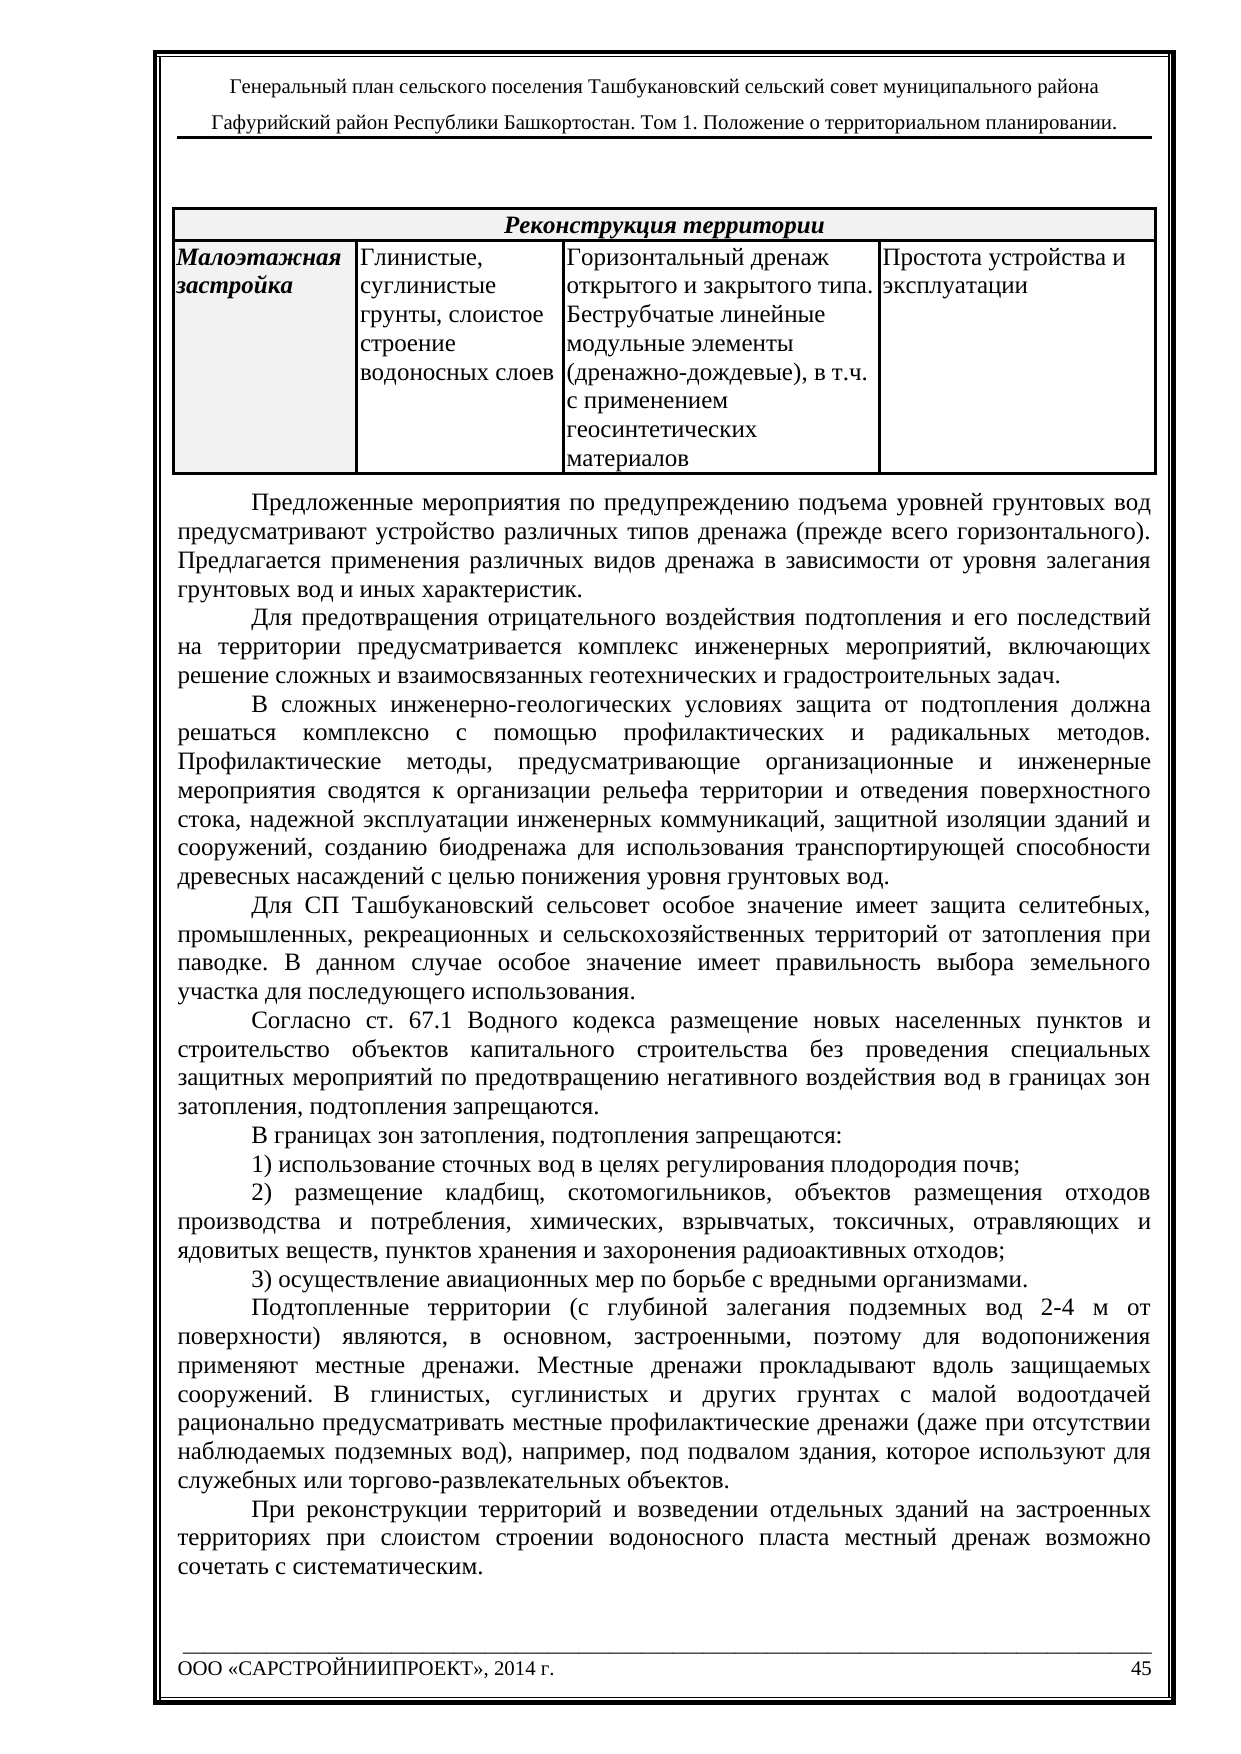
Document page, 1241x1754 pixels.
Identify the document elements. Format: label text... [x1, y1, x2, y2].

text Для СП Ташбукановский сельсовет особое значение имеет защита селитебных, промышленных, рекреационных и сельскохозяйственных территорий от затопления при паводке. В данном случае особое значение имеет правильность выбора земельного участка для последующего использования. [177, 890, 1152, 1005]
table_cell Горизонтальный дренаж открытого и закрытого типа. Беструбчатые линейные модульные элементы (дренажно-дождевые), в т.ч. с применением геосинтетических материалов [565, 242, 878, 472]
text 3) осуществление авиационных мер по борьбе с вредными организмами. [177, 1264, 1152, 1292]
text В сложных инженерно-геологических условиях защита от подтопления должна решаться комплексно с помощью профилактических и радикальных методов. Профилактические методы, предусматривающие организационные и инженерные мероприятия сводятся к организации рельефа территории и отведения поверхностного стока, надежной эксплуатации инженерных коммуникаций, защитной изоляции зданий и сооружений, созданию биодренажа для использования транспортирующей способности древесных насаждений с целью понижения уровня грунтовых вод. [177, 689, 1152, 890]
text В границах зон затопления, подтопления запрещаются: [177, 1120, 1152, 1149]
text Подтопленные территории (с глубиной залегания подземных вод 2-4 м от поверхности) являются, в основном, застроенными, поэтому для водопонижения применяют местные дренажи. Местные дренажи прокладывают вдоль защищаемых сооружений. В глинистых, суглинистых и других грунтах с малой водоотдачей рационально предусматривать местные профилактические дренажи (даже при отсутствии наблюдаемых подземных вод), например, под подвалом здания, которое используют для служебных или торгово-развлекательных объектов. [177, 1292, 1152, 1494]
table_cell Малоэтажная застройка [175, 242, 355, 472]
text 1) использование сточных вод в целях регулирования плодородия почв; [177, 1149, 1152, 1177]
table_cell Реконструкция территории [175, 210, 1154, 239]
text При реконструкции территорий и возведении отдельных зданий на застроенных территориях при слоистом строении водоносного пласта местный дренаж возможно сочетать с систематическим. [177, 1494, 1152, 1580]
text Предложенные мероприятия по предупреждению подъема уровней грунтовых вод предусматривают устройство различных типов дренажа (прежде всего горизонтального). Предлагается применения различных видов дренажа в зависимости от уровня залегания грунтовых вод и иных характеристик. [177, 487, 1152, 602]
text 2) размещение кладбищ, скотомогильников, объектов размещения отходов производства и потребления, химических, взрывчатых, токсичных, отравляющих и ядовитых веществ, пунктов хранения и захоронения радиоактивных отходов; [177, 1177, 1152, 1264]
table_cell Простота устройства и эксплуатации [881, 242, 1154, 472]
table_cell Глинистые, суглинистые грунты, слоистое строение водоносных слоев [358, 242, 562, 472]
text Для предотвращения отрицательного воздействия подтопления и его последствий на территории предусматривается комплекс инженерных мероприятий, включающих решение сложных и взаимосвязанных геотехнических и градостроительных задач. [177, 602, 1152, 689]
text Согласно ст. 67.1 Водного кодекса размещение новых населенных пунктов и строительство объектов капитального строительства без проведения специальных защитных мероприятий по предотвращению негативного воздействия вод в границах зон затопления, подтопления запрещаются. [177, 1005, 1152, 1120]
